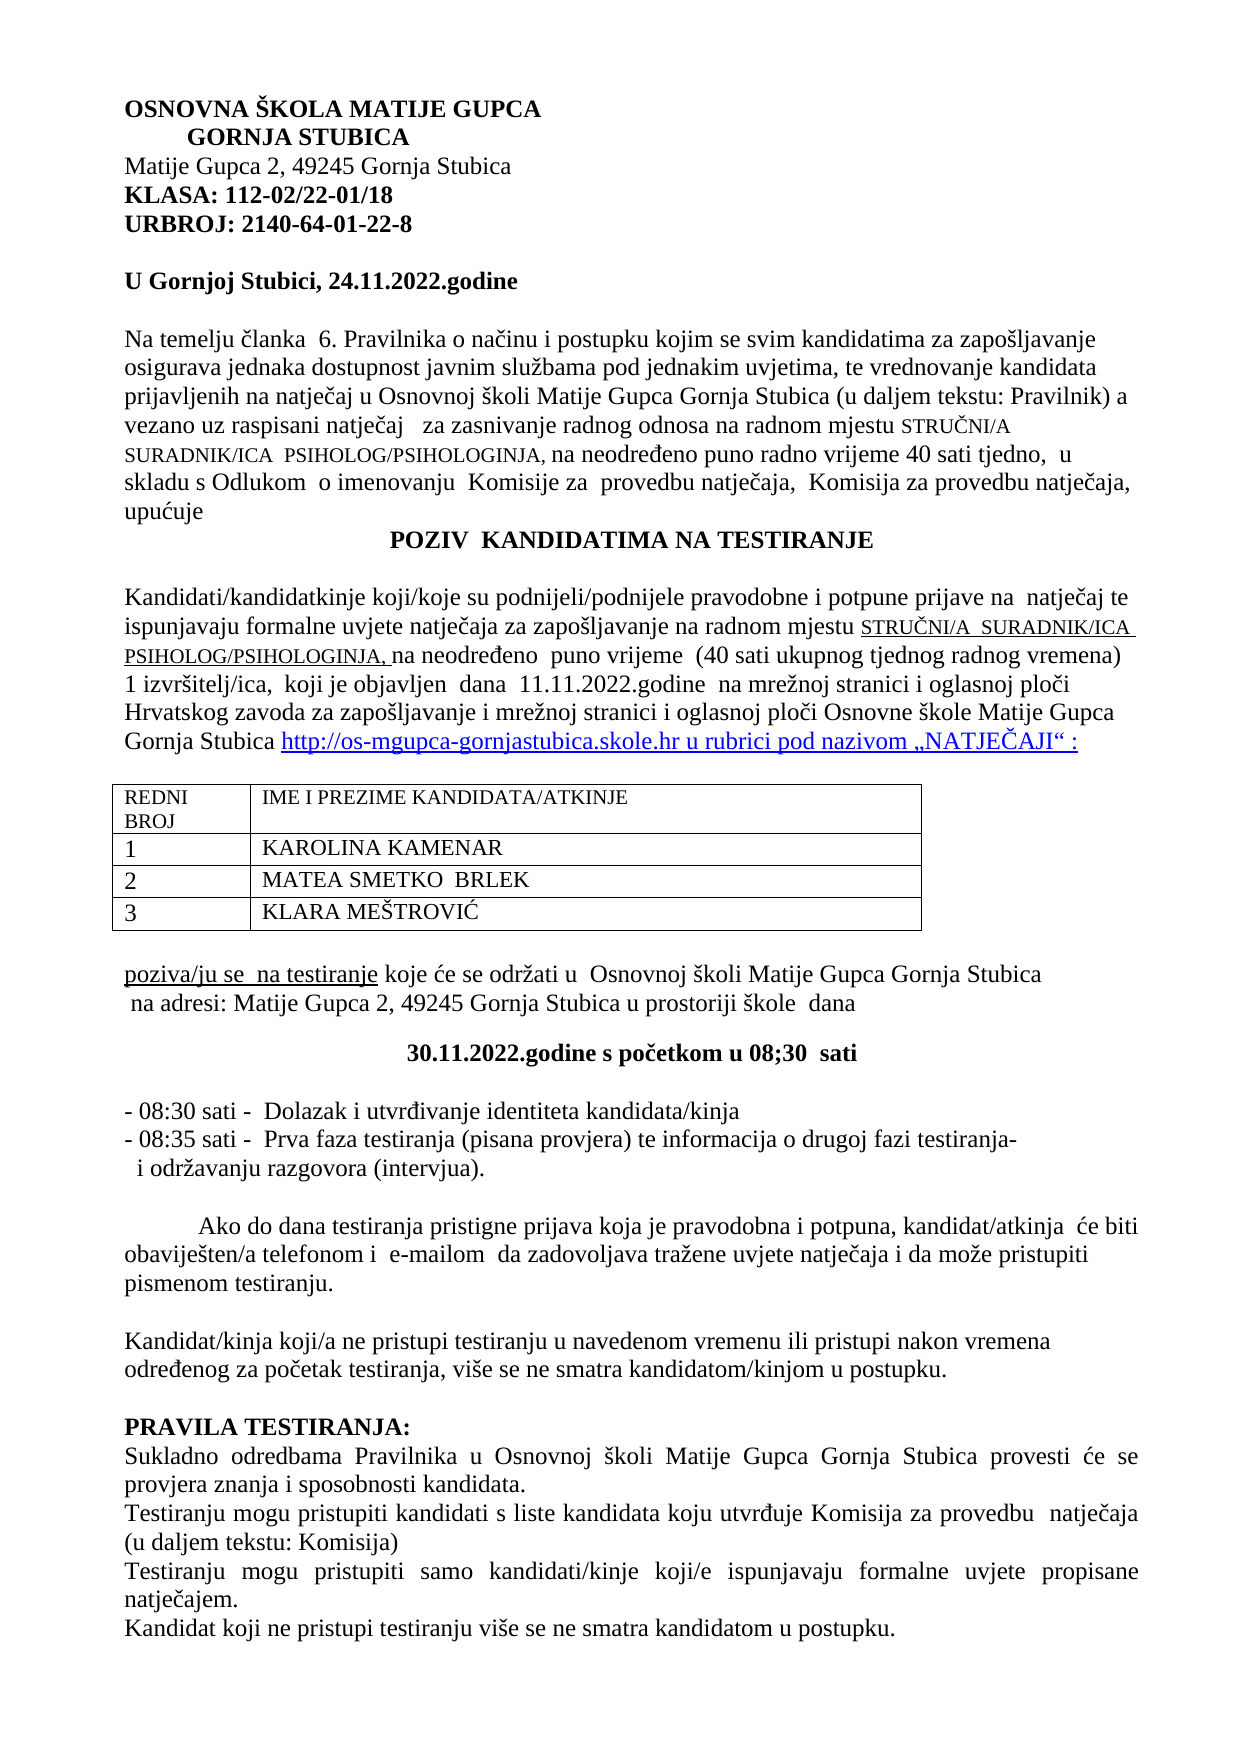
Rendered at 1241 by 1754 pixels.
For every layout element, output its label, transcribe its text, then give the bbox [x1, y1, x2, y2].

text PRAVILA TESTIRANJA: [124, 1412, 1140, 1441]
text GORNJA STUBICA [124, 122, 1140, 151]
text Kandidati/kandidatkinje koji/koje su podnijeli/podnijele pravodobne i potpune prijave na natječaj te ispunjavaju formalne uvjete natječaja za zapošljavanje na radnom mjestu STRUČNI/A SURADNIK/ICA PSIHOLOG/PSIHOLOGINJA, na neodređeno puno vrijeme (40 sati ukupnog tjednog radnog vremena) 1 izvršitelj/ica, koji je objavljen dana 11.11.2022.godine na mrežnoj stranici i oglasnoj ploči Hrvatskog zavoda za zapošljavanje i mrežnoj stranici i oglasnoj ploči Osnovne škole Matije Gupca Gornja Stubica http://os-mgupca-gornjastubica.skole.hr u rubrici pod nazivom „NATJEČAJI“ : [124, 582, 1140, 755]
text 30.11.2022.godine s početkom u 08;30 sati [124, 1038, 1140, 1067]
text Testiranju mogu pristupiti kandidati s liste kandidata koju utvrđuje Komisija za provedbu natječaja (u daljem tekstu: Komisija) [124, 1498, 1140, 1556]
text U Gornjoj Stubici, 24.11.2022.godine [124, 266, 1140, 295]
text - 08:35 sati - Prva faza testiranja (pisana provjera) te informacija o drugoj fazi testiranja- [124, 1124, 1140, 1153]
text Testiranju mogu pristupiti samo kandidati/kinje koji/e ispunjavaju formalne uvjete propisane natječajem. [124, 1556, 1140, 1613]
text Matije Gupca 2, 49245 Gornja Stubica [124, 151, 1140, 180]
table_header REDNI BROJ [113, 785, 250, 833]
table_header IME I PREZIME KANDIDATA/ATKINJE [251, 785, 921, 833]
text POZIV KANDIDATIMA NA TESTIRANJE [124, 525, 1140, 554]
text - 08:30 sati - Dolazak i utvrđivanje identiteta kandidata/kinja [124, 1096, 1140, 1124]
text OSNOVNA ŠKOLA MATIJE GUPCA [124, 94, 1140, 122]
table_cell MATEA SMETKO BRLEK [251, 866, 921, 897]
text KLASA: 112-02/22-01/18 URBROJ: 2140-64-01-22-8 [124, 180, 1140, 237]
text Sukladno odredbama Pravilnika u Osnovnoj školi Matije Gupca Gornja Stubica provesti će se provjera znanja i sposobnosti kandidata. [124, 1441, 1140, 1498]
text na adresi: Matije Gupca 2, 49245 Gornja Stubica u prostoriji škole dana [124, 988, 1140, 1017]
text Ako do dana testiranja pristigne prijava koja je pravodobna i potpuna, kandidat/atkinja će biti obaviješten/a telefonom i e-mailom da zadovoljava tražene uvjete natječaja i da može pristupiti pismenom testiranju. [124, 1211, 1140, 1297]
table_cell 2 [113, 866, 250, 897]
table_cell 3 [113, 898, 250, 929]
table_cell KAROLINA KAMENAR [251, 834, 921, 865]
text i održavanju razgovora (intervjua). [124, 1153, 1140, 1182]
text Na temelju članka 6. Pravilnika o načinu i postupku kojim se svim kandidatima za zapošljavanje osigurava jednaka dostupnost javnim službama pod jednakim uvjetima, te vrednovanje kandidata prijavljenih na natječaj u Osnovnoj školi Matije Gupca Gornja Stubica (u daljem tekstu: Pravilnik) a vezano uz raspisani natječaj za zasnivanje radnog odnosa na radnom mjestu STRUČNI/A SURADNIK/ICA PSIHOLOG/PSIHOLOGINJA, na neodređeno puno radno vrijeme 40 sati tjedno, u skladu s Odlukom o imenovanju Komisije za provedbu natječaja, Komisija za provedbu natječaja, upućuje [124, 324, 1140, 525]
text poziva/ju se na testiranje koje će se održati u Osnovnoj školi Matije Gupca Gornja Stubica [124, 959, 1140, 988]
text Kandidat/kinja koji/a ne pristupi testiranju u navedenom vremenu ili pristupi nakon vremena određenog za početak testiranja, više se ne smatra kandidatom/kinjom u postupku. [124, 1326, 1140, 1383]
table_cell 1 [113, 834, 250, 865]
text Kandidat koji ne pristupi testiranju više se ne smatra kandidatom u postupku. [124, 1613, 1140, 1642]
table_cell KLARA MEŠTROVIĆ [251, 898, 921, 929]
